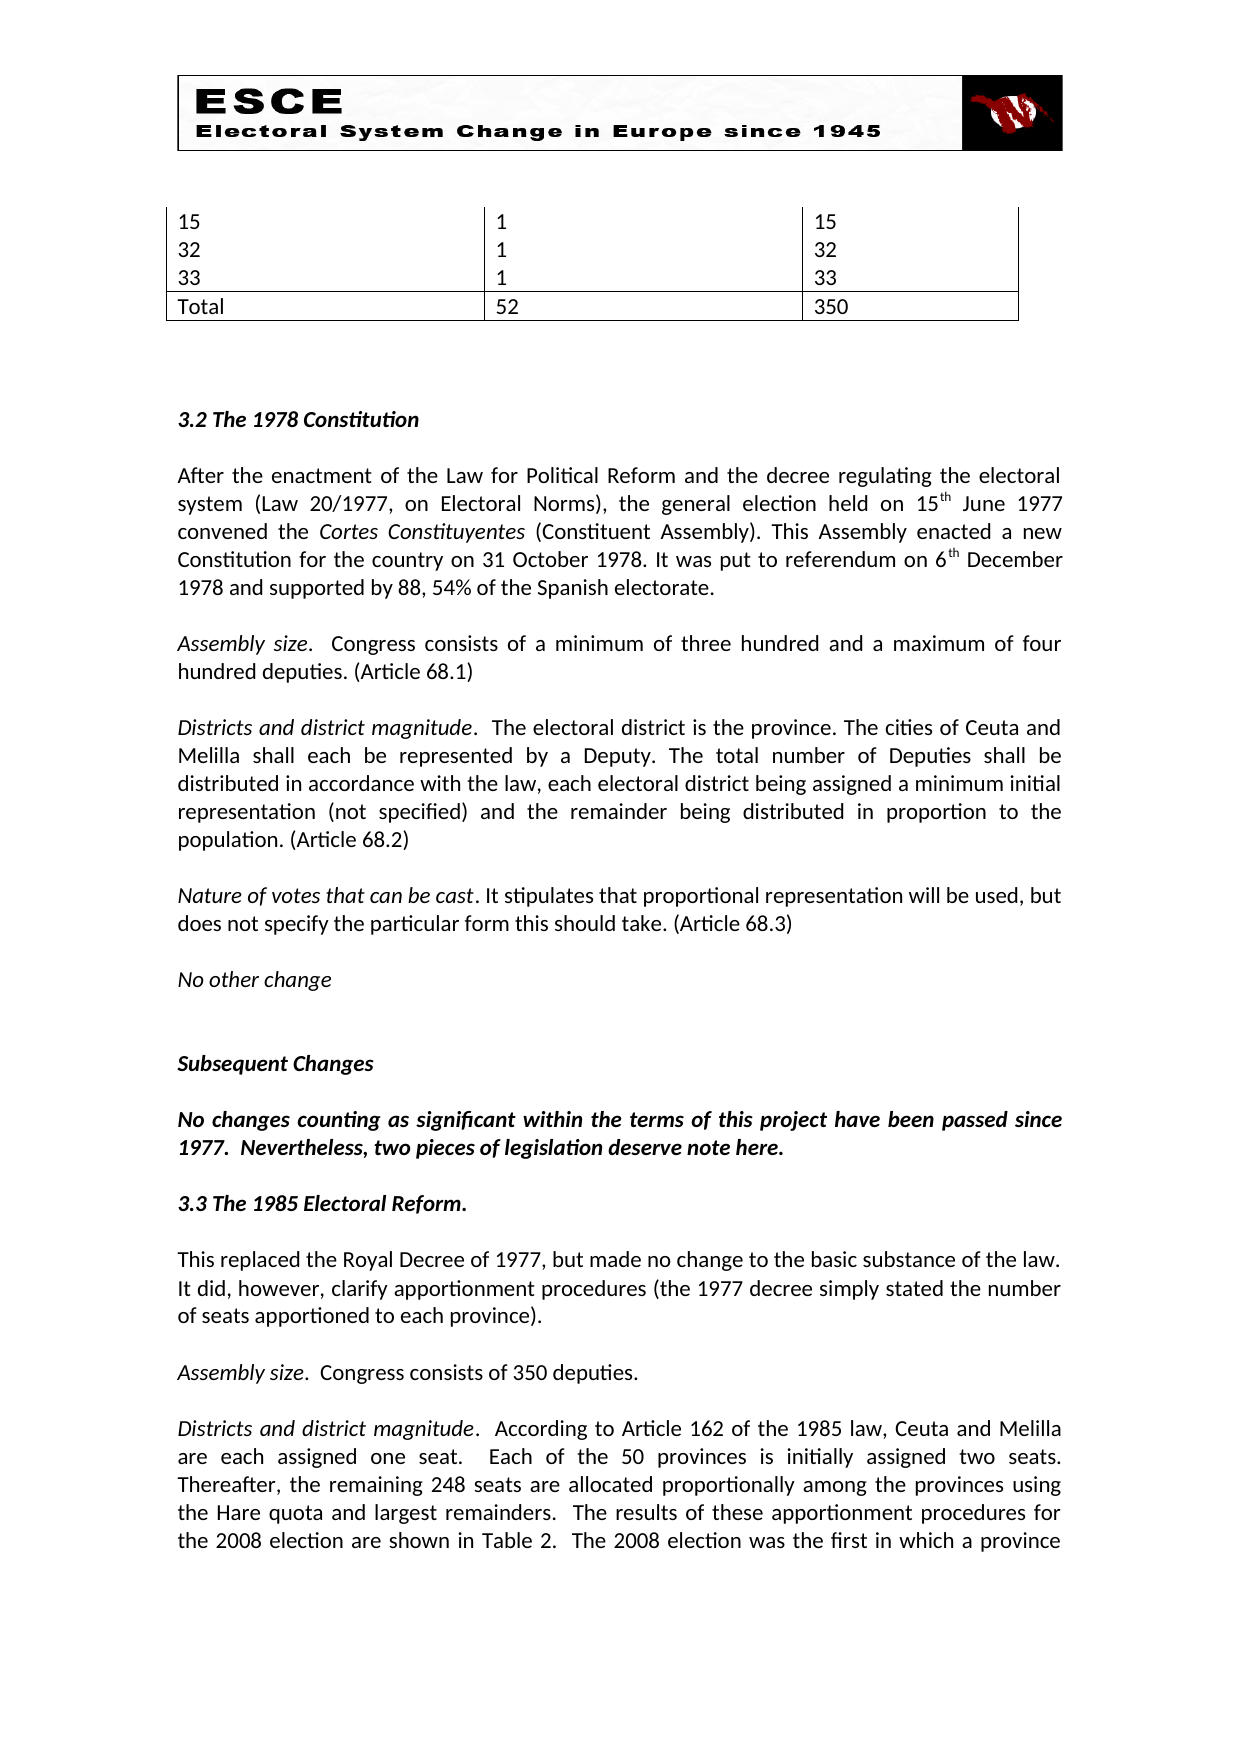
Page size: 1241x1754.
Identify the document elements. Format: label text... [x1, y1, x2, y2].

text No other change [177, 965, 1063, 993]
text No changes counting as significant within the terms of this project have been passed since 1977. Nevertheless, two pieces of legislation deserve note here. [177, 1106, 1063, 1162]
table_cell 33 [803, 263, 1018, 291]
table_cell 15 [803, 207, 1018, 235]
text 3.2 The 1978 Constitution [177, 405, 1063, 433]
table_cell 1 [485, 207, 802, 235]
text Subsequent Changes [177, 1049, 1063, 1077]
table_cell 350 [803, 292, 1018, 320]
text 3.3 The 1985 Electoral Reform. [177, 1189, 1063, 1218]
table_cell 52 [485, 292, 802, 320]
table_cell 32 [803, 235, 1018, 263]
table_cell 1 [485, 235, 802, 263]
text This replaced the Royal Decree of 1977, but made no change to the basic substance of the law. It did, however, clarify apportionment procedures (the 1977 decree simply stated the number of seats apportioned to each province). [177, 1246, 1063, 1330]
text Assembly size. Congress consists of a minimum of three hundred and a maximum of four hundred deputies. (Article 68.1) [177, 629, 1063, 685]
table_cell 32 [167, 235, 484, 263]
picture [177, 75, 1063, 151]
text Districts and district magnitude. The electoral district is the province. The cities of Ceuta and Melilla shall each be represented by a Deputy. The total number of Deputies shall be distributed in accordance with the law, each electoral district being assigned a minimum initial representation (not specified) and the remainder being distributed in proportion to the population. (Article 68.2) [177, 713, 1063, 853]
table_cell 33 [167, 263, 484, 291]
table_cell 1 [485, 263, 802, 291]
text Assembly size. Congress consists of 350 deputies. [177, 1358, 1063, 1386]
table_cell Total [167, 292, 484, 320]
table_cell 15 [167, 207, 484, 235]
text Nature of votes that can be cast. It stipulates that proportional representation will be used, but does not specify the particular form this should take. (Article 68.3) [177, 881, 1063, 937]
text After the enactment of the Law for Political Reform and the decree regulating the electoral system (Law 20/1977, on Electoral Norms), the general election held on 15th June 1977 convened the Cortes Constituyentes (Constituent Assembly). This Assembly enacted a new Constitution for the country on 31 October 1978. It was put to referendum on 6th December 1978 and supported by 88, 54% of the Spanish electorate. [177, 461, 1063, 601]
